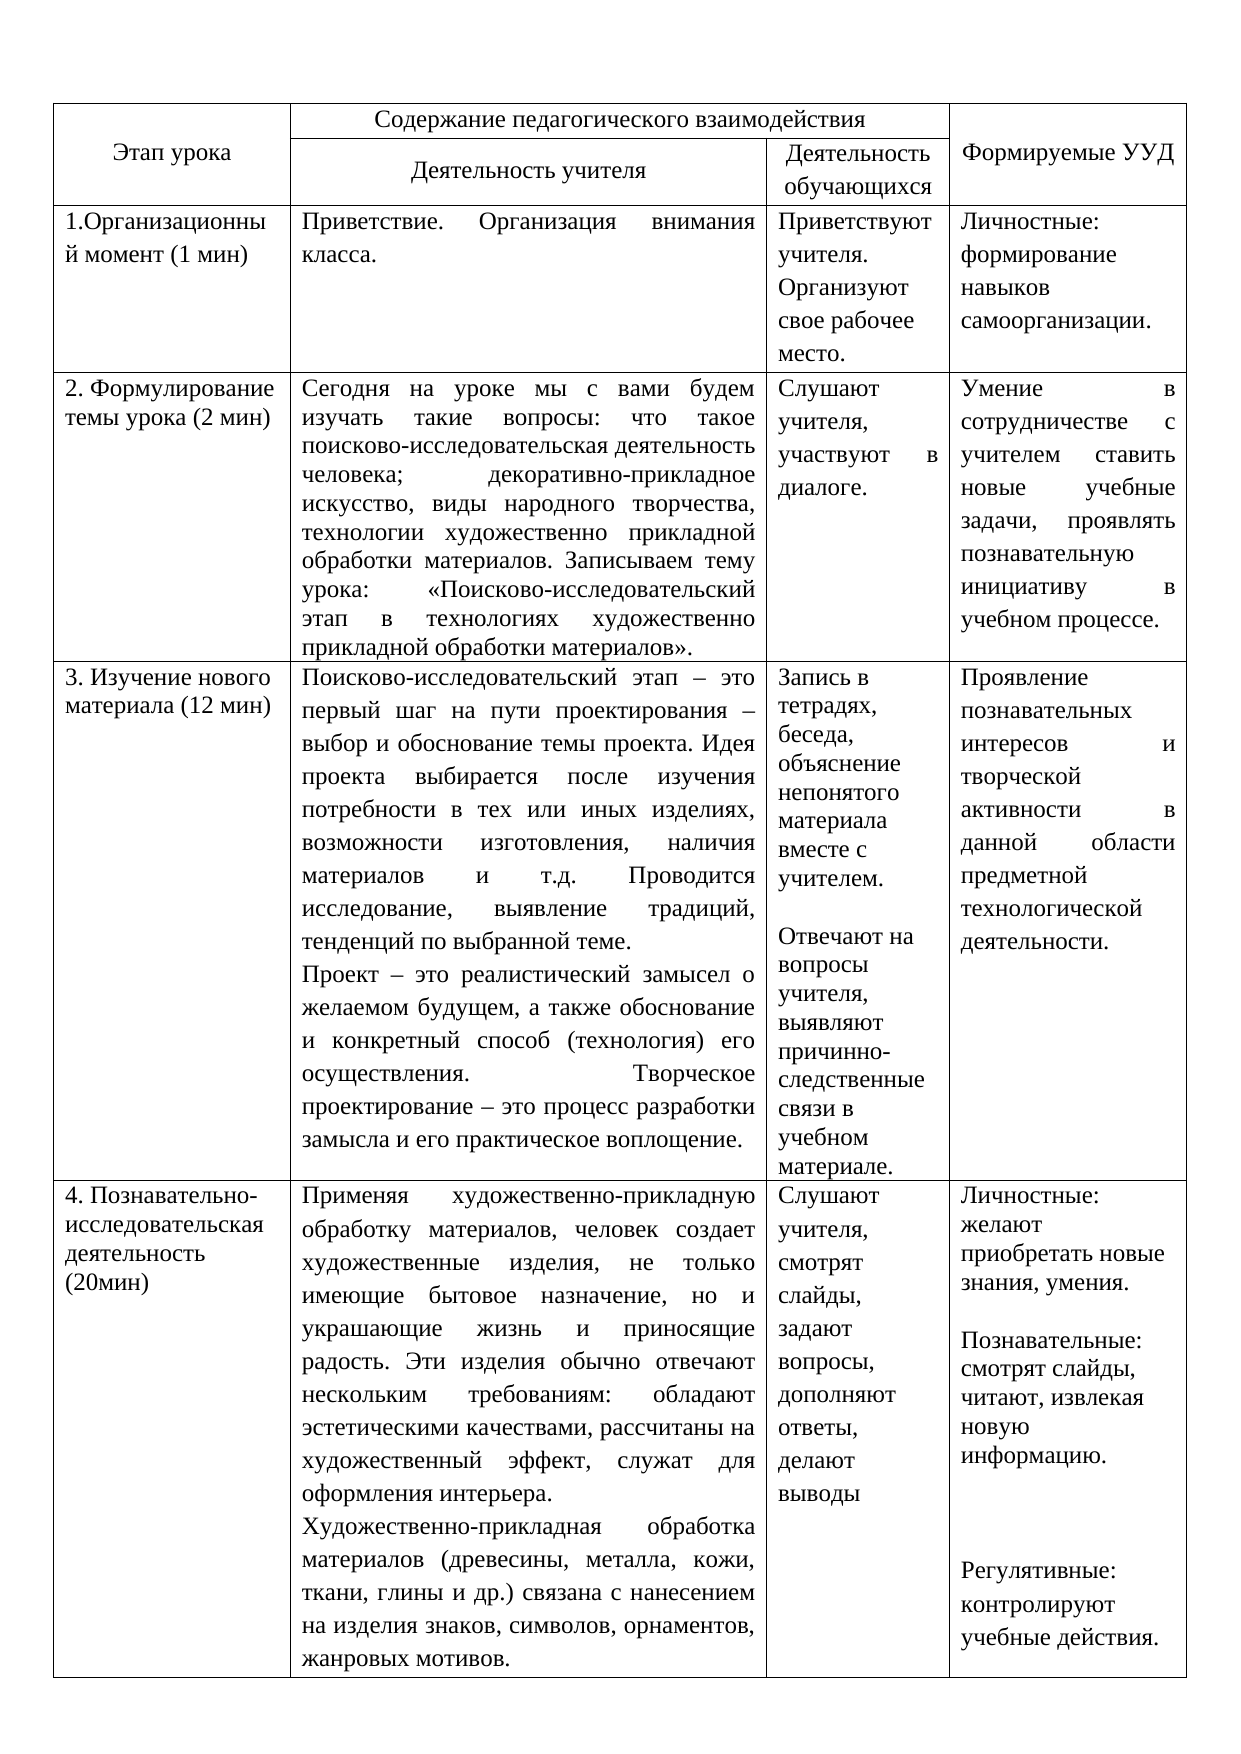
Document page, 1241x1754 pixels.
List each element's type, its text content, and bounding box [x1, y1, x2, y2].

table_cell Приветствие. Организация внимания класса. [291, 206, 766, 372]
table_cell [291, 1181, 766, 1677]
table_cell Умение в сотрудничестве с учителем ставить новые учебные задачи, проявлять познавательную инициативу в учебном процессе. [950, 373, 1186, 661]
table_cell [950, 1181, 1186, 1677]
table_header Формируемые УУД [950, 104, 1186, 205]
table_cell Деятельность обучающихся [767, 139, 949, 205]
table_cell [54, 1181, 290, 1677]
table_cell Поисково-исследовательский этап – это первый шаг на пути проектирования – выбор и обоснование темы проекта. Идея проекта выбирается после изучения потребности в тех или иных изделиях, возможности изготовления, наличия материалов и т.д. Проводится исследование, выявление традиций, тенденций по выбранной теме. Проект – это реалистический замысел о желаемом будущем, а также обоснование и конкретный способ (технология) его осуществления. Творческое проектирование – это процесс разработки замысла и его практическое воплощение. [291, 662, 766, 1179]
table_cell Личностные: формирование навыков самоорганизации. [950, 206, 1186, 372]
table_cell 1.Организационный момент (1 мин) [54, 206, 290, 372]
table_header Этап урока [54, 104, 290, 205]
table_cell Приветствуют учителя. Организуют свое рабочее место. [767, 206, 949, 372]
table_cell Проявление познавательных интересов и творческой активности в данной области предметной технологической деятельности. [950, 662, 1186, 1179]
table_cell Запись в тетрадях, беседа, объяснение непонятого материала вместе с учителем. Отвечают на вопросы учителя, выявляют причинно-следственные связи в учебном материале. [767, 662, 949, 1179]
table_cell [767, 1181, 949, 1677]
table_cell 3. Изучение нового материала (12 мин) [54, 662, 290, 1179]
table_cell Слушают учителя, участвуют в диалоге. [767, 373, 949, 661]
table_cell Деятельность учителя [291, 139, 766, 205]
table_header Содержание педагогического взаимодействия [291, 104, 949, 137]
table_cell Сегодня на уроке мы с вами будем изучать такие вопросы: что такое поисково-исследовательская деятельность человека; декоративно-прикладное искусство, виды народного творчества, технологии художественно прикладной обработки материалов. Записываем тему урока: «Поисково-исследовательский этап в технологиях художественно прикладной обработки материалов». [291, 373, 766, 661]
table_cell 2. Формулирование темы урока (2 мин) [54, 373, 290, 661]
